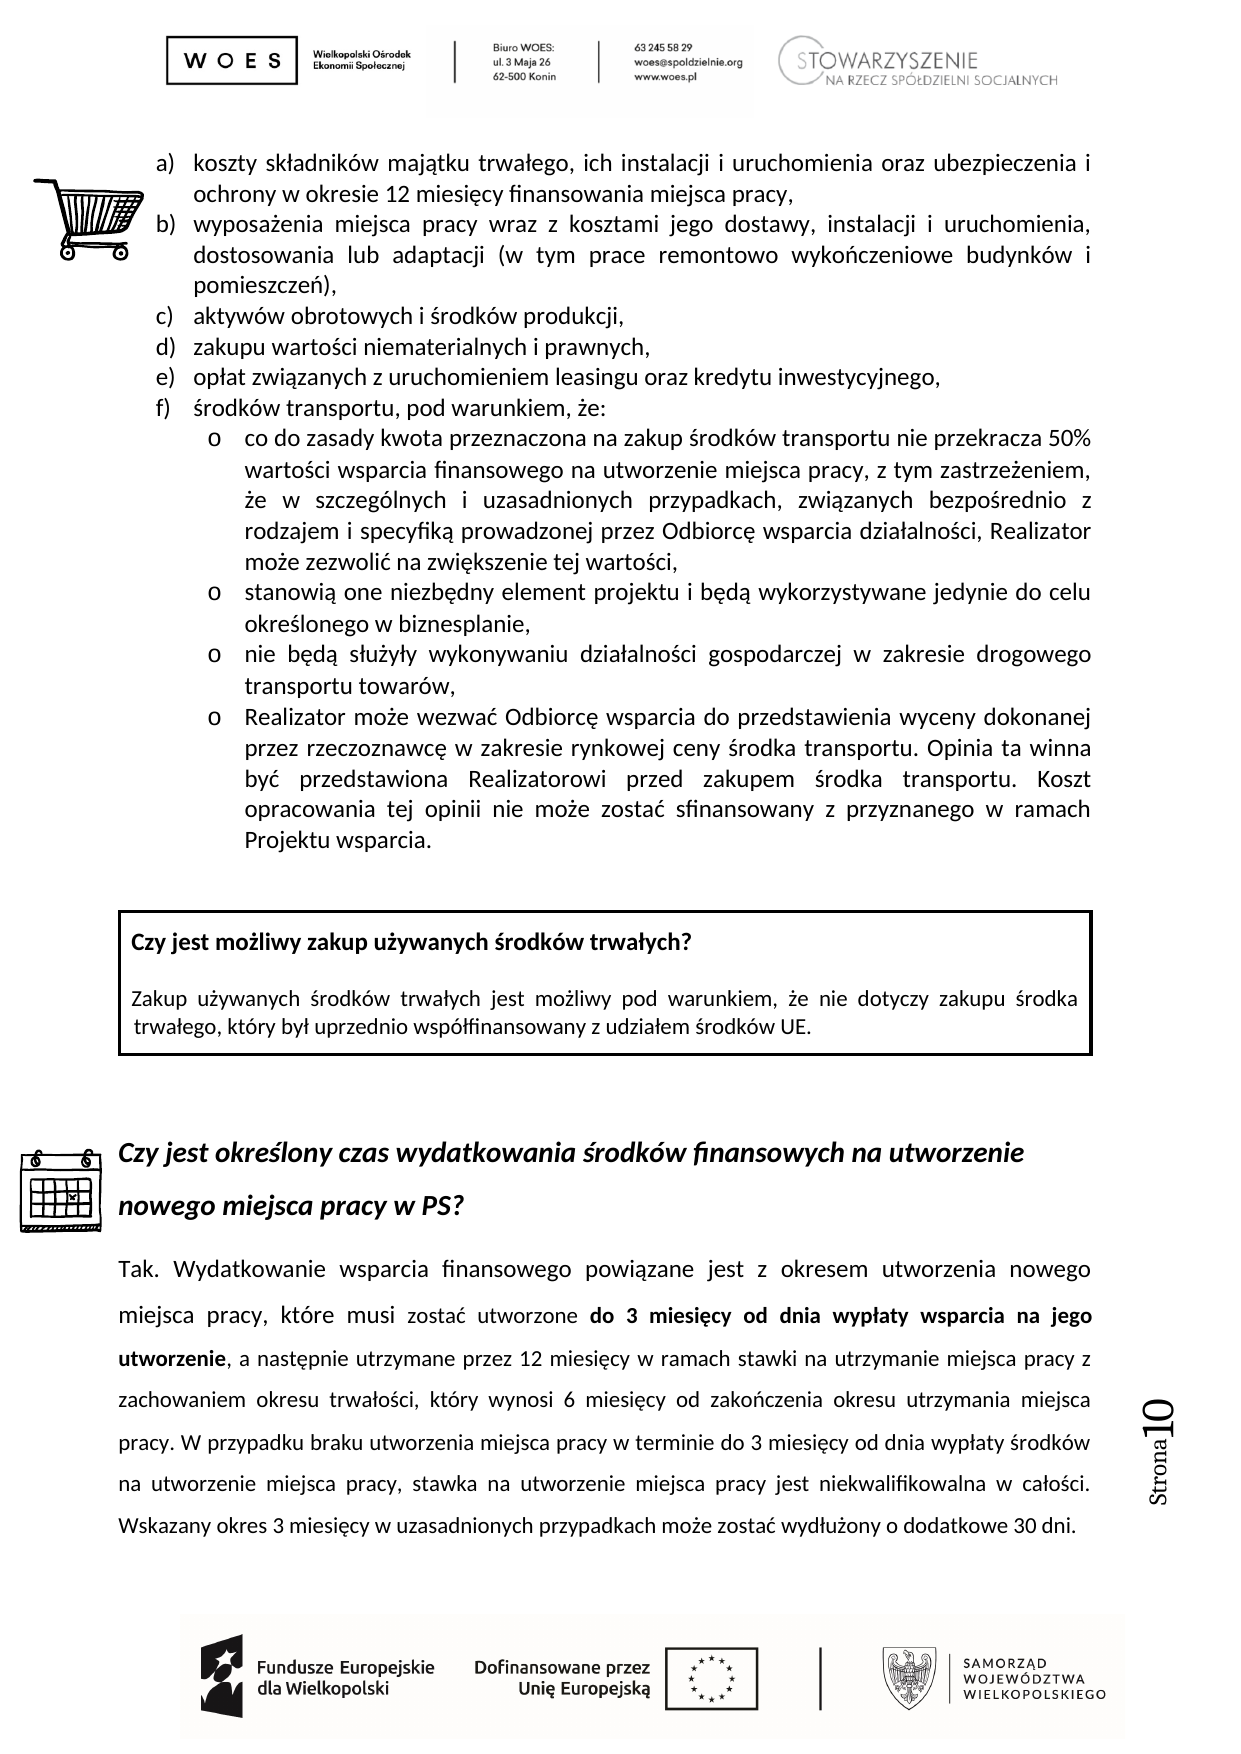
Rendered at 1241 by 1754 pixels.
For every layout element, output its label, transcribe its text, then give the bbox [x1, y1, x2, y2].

list Realizator może wezwać Odbiorcę wsparcia do przedstawienia wyceny dokonanej przez rzeczoznawcę w zakresie rynkowej ceny środka transportu. Opinia ta winna być przedstawiona Realizatorowi przed zakupem środka transportu. Koszt opracowania tej opinii nie może zostać sfinansowany z przyznanego w ramach Projektu wsparcia. [207, 701, 1093, 854]
picture [180, 1614, 1125, 1739]
list stanowią one niezbędny element projektu i będą wykorzystywane jedynie do celu określonego w biznesplanie, [207, 576, 1093, 638]
text Tak. Wydatkowanie wsparcia finansowego powiązane jest z okresem utworzenia nowego miejsca pracy, które musi zostać utworzone do 3 miesięcy od dnia wypłaty wsparcia na jego utworzenie, a następnie utrzymane przez 12 miesięcy w ramach stawki na utrzymanie miejsca pracy z zachowaniem okresu trwałości, który wynosi 6 miesięcy od zakończenia okresu utrzymania miejsca pracy. W przypadku braku utworzenia miejsca pracy w terminie do 3 miesięcy od dnia wypłaty środków na utworzenie miejsca pracy, stawka na utworzenie miejsca pracy jest niekwalifikowalna w całości. Wskazany okres 3 miesięcy w uzasadnionych przypadkach może zostać wydłużony o dodatkowe 30 dni. [118, 1253, 1093, 1539]
list nie będą służyły wykonywaniu działalności gospodarczej w zakresie drogowego transportu towarów, [207, 638, 1093, 701]
table_header Czy jest możliwy zakup używanych środków trwałych? Zakup używanych środków trwałych jest możliwy pod warunkiem, że nie dotyczy zakupu środka trwałego, który był uprzednio współfinansowany z udziałem środków UE. [121, 913, 1089, 1052]
list koszty składników majątku trwałego, ich instalacji i uruchomienia oraz ubezpieczenia i ochrony w okresie 12 miesięcy finansowania miejsca pracy, [156, 148, 1093, 209]
picture [132, 25, 1078, 118]
text Czy jest określony czas wydatkowania środków finansowych na utworzenie nowego miejsca pracy w PS? [118, 1134, 1093, 1223]
list środków transportu, pod warunkiem, że: [156, 392, 1093, 422]
list zakupu wartości niematerialnych i prawnych, [156, 331, 1093, 361]
list opłat związanych z uruchomieniem leasingu oraz kredytu inwestycyjnego, [156, 361, 1093, 392]
list aktywów obrotowych i środków produkcji, [156, 300, 1093, 331]
list co do zasady kwota przeznaczona na zakup środków transportu nie przekracza 50% wartości wsparcia finansowego na utworzenie miejsca pracy, z tym zastrzeżeniem, że w szczególnych i uzasadnionych przypadkach, związanych bezpośrednio z rodzajem i specyfiką prowadzonej przez Odbiorcę wsparcia działalności, Realizator może zezwolić na zwiększenie tej wartości, [207, 422, 1093, 576]
list wyposażenia miejsca pracy wraz z kosztami jego dostawy, instalacji i uruchomienia, dostosowania lub adaptacji (w tym prace remontowo wykończeniowe budynków i pomieszczeń), [156, 209, 1093, 300]
